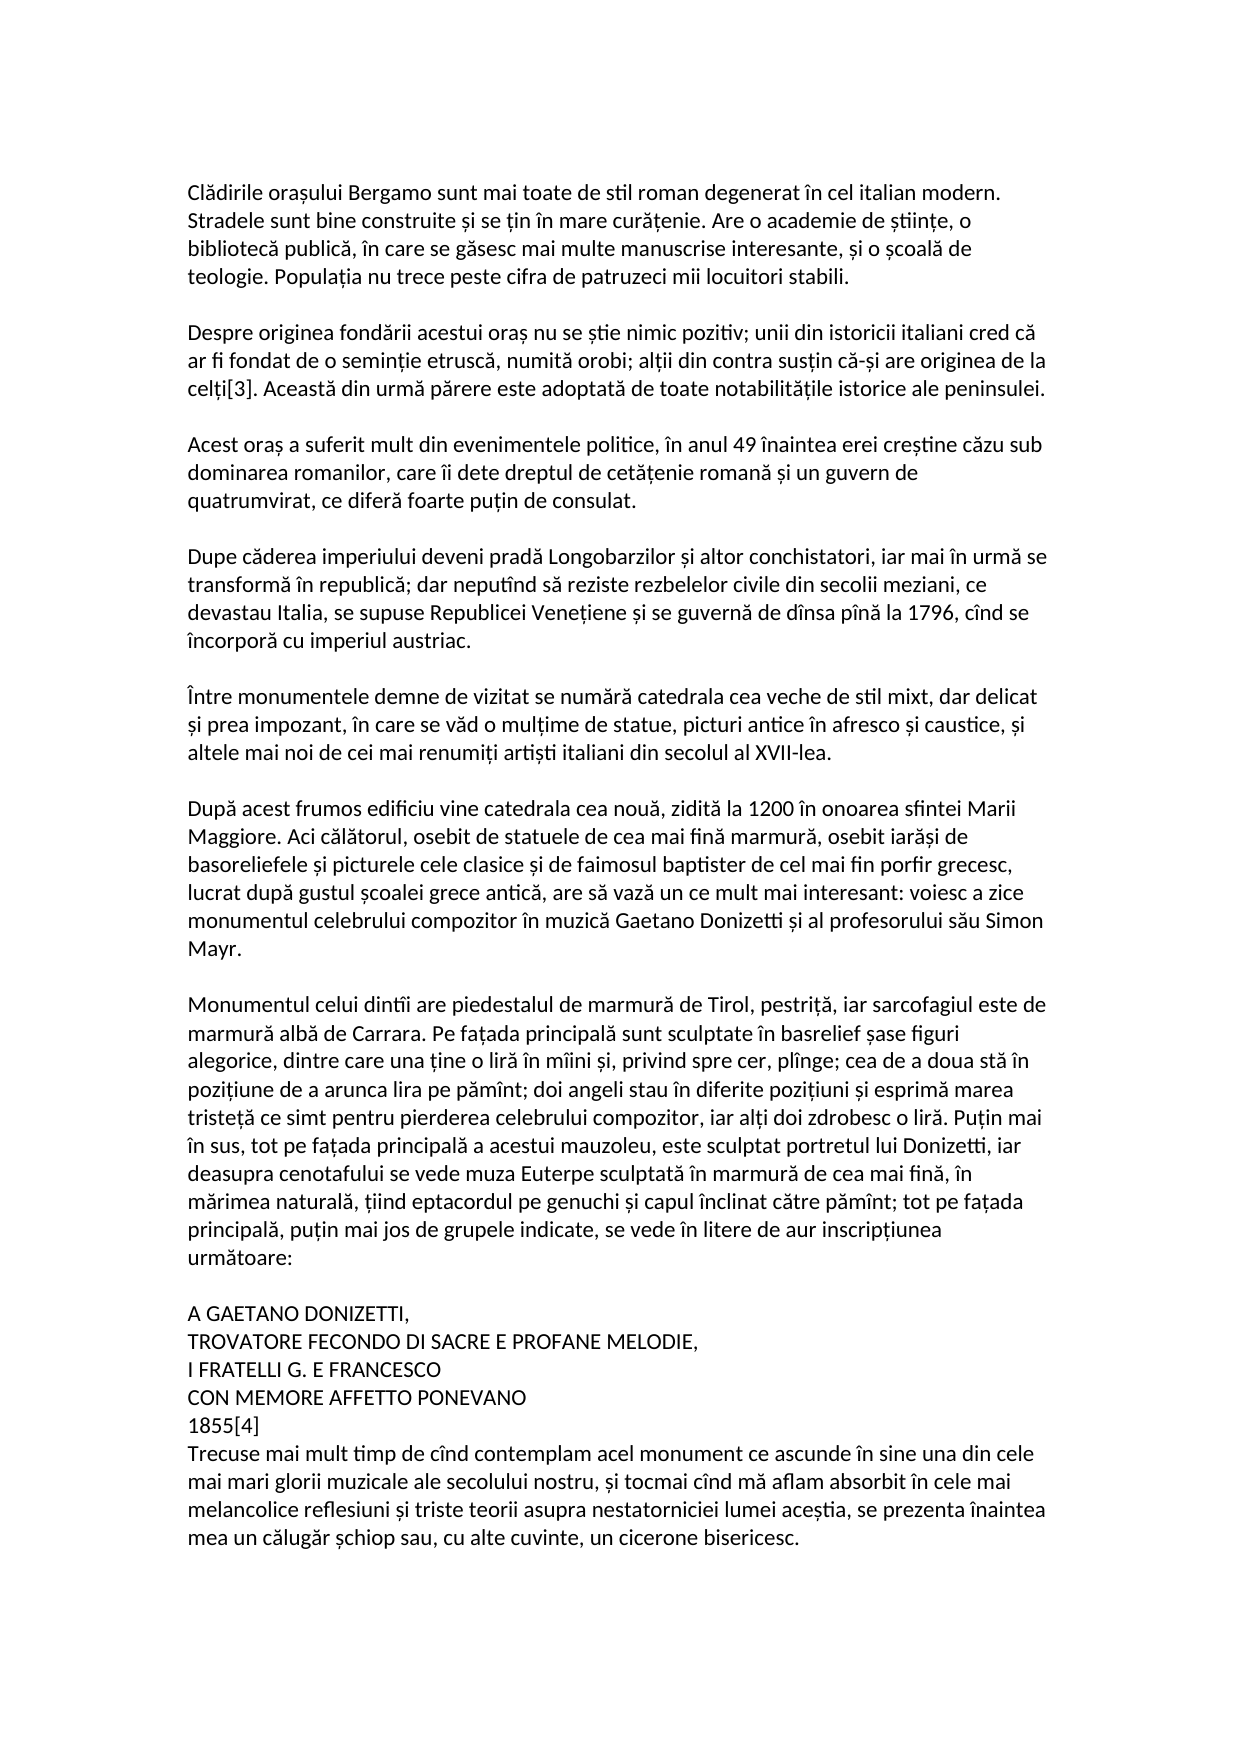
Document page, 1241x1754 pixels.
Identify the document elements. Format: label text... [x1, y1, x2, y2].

text Despre originea fondării acestui oraș nu se știe nimic pozitiv; unii din istoricii italiani cred că ar fi fondat de o seminție etruscă, numită orobi; alții din contra susțin că-și are originea de la celți[3]. Această din urmă părere este adoptată de toate notabilitățile istorice ale peninsulei. [187, 318, 1053, 402]
text Dupe căderea imperiului deveni pradă Longobarzilor și altor conchistatori, iar mai în urmă se transformă în republică; dar neputînd să reziste rezbelelor civile din secolii meziani, ce devastau Italia, se supuse Republicei Venețiene și se guvernă de dînsa pînă la 1796, cînd se încorporă cu imperiul austriac. [187, 542, 1053, 654]
text CON MEMORE AFFETTO PONEVANO [187, 1383, 1053, 1411]
text Clădirile orașului Bergamo sunt mai toate de stil roman degenerat în cel italian modern. Stradele sunt bine construite și se țin în mare curățenie. Are o academie de științe, o bibliotecă publică, în care se găsesc mai multe manuscrise interesante, și o școală de teologie. Populația nu trece peste cifra de patruzeci mii locuitori stabili. [187, 178, 1053, 290]
text 1855[4] [187, 1411, 1053, 1439]
text Acest oraș a suferit mult din evenimentele politice, în anul 49 înaintea erei creștine căzu sub dominarea romanilor, care îi dete dreptul de cetățenie romană și un guvern de quatrumvirat, ce diferă foarte puțin de consulat. [187, 430, 1053, 514]
text Trecuse mai mult timp de cînd contemplam acel monument ce ascunde în sine una din cele mai mari glorii muzicale ale secolului nostru, și tocmai cînd mă aflam absorbit în cele mai melancolice reflesiuni și triste teorii asupra nestatorniciei lumei aceștia, se prezenta înaintea mea un călugăr șchiop sau, cu alte cuvinte, un cicerone bisericesc. [187, 1439, 1053, 1551]
text A GAETANO DONIZETTI, [187, 1299, 1053, 1327]
text I FRATELLI G. E FRANCESCO [187, 1355, 1053, 1383]
text După acest frumos edificiu vine catedrala cea nouă, zidită la 1200 în onoarea sfintei Marii Maggiore. Aci călătorul, osebit de statuele de cea mai fină marmură, osebit iarăși de basoreliefele și picturele cele clasice și de faimosul baptister de cel mai fin porfir grecesc, lucrat după gustul școalei grece antică, are să vază un ce mult mai interesant: voiesc a zice monumentul celebrului compozitor în muzică Gaetano Donizetti și al profesorului său Simon Mayr. [187, 794, 1053, 963]
text Monumentul celui dintîi are piedestalul de marmură de Tirol, pestriță, iar sarcofagiul este de marmură albă de Carrara. Pe fațada principală sunt sculptate în basrelief șase figuri alegorice, dintre care una ține o liră în mîini și, privind spre cer, plînge; cea de a doua stă în pozițiune de a arunca lira pe pămînt; doi angeli stau în diferite pozițiuni și esprimă marea tristeță ce simt pentru pierderea celebrului compozitor, iar alți doi zdrobesc o liră. Puțin mai în sus, tot pe fațada principală a acestui mauzoleu, este sculptat portretul lui Donizetti, iar deasupra cenotafului se vede muza Euterpe sculptată în marmură de cea mai fină, în mărimea naturală, țiind eptacordul pe genuchi și capul înclinat către pămînt; tot pe fațada principală, puțin mai jos de grupele indicate, se vede în litere de aur inscripțiunea următoare: [187, 991, 1053, 1271]
text Între monumentele demne de vizitat se numără catedrala cea veche de stil mixt, dar delicat și prea impozant, în care se văd o mulțime de statue, picturi antice în afresco și caustice, și altele mai noi de cei mai renumiți artiști italiani din secolul al XVII-lea. [187, 682, 1053, 766]
text TROVATORE FECONDO DI SACRE E PROFANE MELODIE, [187, 1327, 1053, 1355]
